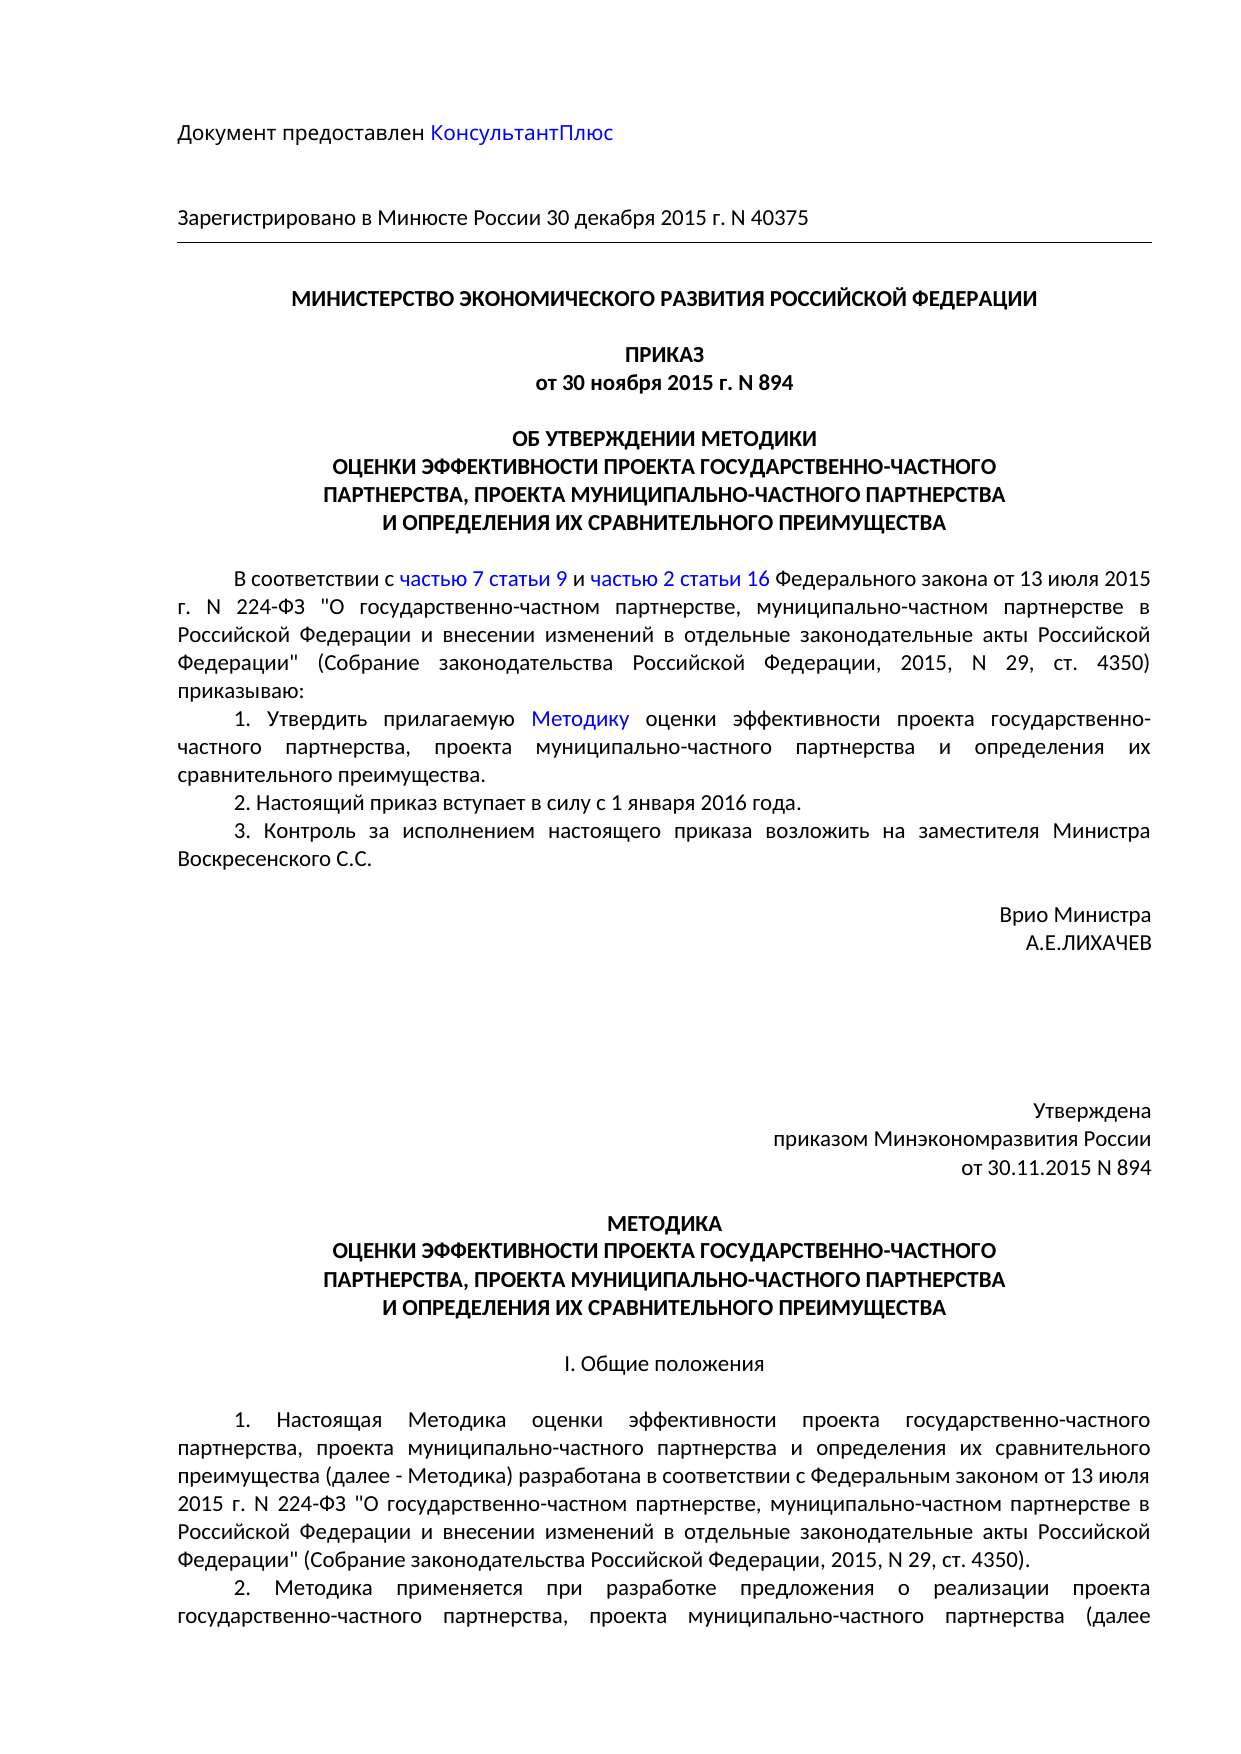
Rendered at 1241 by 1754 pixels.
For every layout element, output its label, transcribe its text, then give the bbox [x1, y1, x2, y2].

text приказом Минэкономразвития России [177, 1124, 1152, 1153]
text 3. Контроль за исполнением настоящего приказа возложить на заместителя Министра Воскресенского С.С. [177, 816, 1152, 872]
title МЕТОДИКА [177, 1209, 1152, 1237]
text 1. Утвердить прилагаемую Методику оценки эффективности проекта государственно-частного партнерства, проекта муниципально-частного партнерства и определения их сравнительного преимущества. [177, 704, 1152, 788]
text Врио Министра [177, 900, 1152, 928]
text В соответствии с частью 7 статьи 9 и частью 2 статьи 16 Федерального закона от 13 июля 2015 г. N 224-ФЗ "О государственно-частном партнерстве, муниципально-частном партнерстве в Российской Федерации и внесении изменений в отдельные законодательные акты Российской Федерации" (Собрание законодательства Российской Федерации, 2015, N 29, ст. 4350) приказываю: [177, 564, 1152, 704]
text 1. Настоящая Методика оценки эффективности проекта государственно-частного партнерства, проекта муниципально-частного партнерства и определения их сравнительного преимущества (далее - Методика) разработана в соответствии с Федеральным законом от 13 июля 2015 г. N 224-ФЗ "О государственно-частном партнерстве, муниципально-частном партнерстве в Российской Федерации и внесении изменений в отдельные законодательные акты Российской Федерации" (Собрание законодательства Российской Федерации, 2015, N 29, ст. 4350). [177, 1405, 1152, 1573]
text А.Е.ЛИХАЧЕВ [177, 928, 1152, 956]
title Документ предоставлен КонсультантПлюс [177, 118, 1152, 175]
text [177, 1573, 1152, 1629]
text I. Общие положения [177, 1349, 1152, 1377]
title И ОПРЕДЕЛЕНИЯ ИХ СРАВНИТЕЛЬНОГО ПРЕИМУЩЕСТВА [177, 1293, 1152, 1321]
title ОЦЕНКИ ЭФФЕКТИВНОСТИ ПРОЕКТА ГОСУДАРСТВЕННО-ЧАСТНОГО [177, 1237, 1152, 1265]
title ОЦЕНКИ ЭФФЕКТИВНОСТИ ПРОЕКТА ГОСУДАРСТВЕННО-ЧАСТНОГО [177, 452, 1152, 480]
text Утверждена [177, 1097, 1152, 1124]
text Зарегистрировано в Минюсте России 30 декабря 2015 г. N 40375 [177, 203, 1152, 231]
title МИНИСТЕРСТВО ЭКОНОМИЧЕСКОГО РАЗВИТИЯ РОССИЙСКОЙ ФЕДЕРАЦИИ [177, 284, 1152, 312]
title ПРИКАЗ [177, 340, 1152, 368]
title ПАРТНЕРСТВА, ПРОЕКТА МУНИЦИПАЛЬНО-ЧАСТНОГО ПАРТНЕРСТВА [177, 1265, 1152, 1293]
title ПАРТНЕРСТВА, ПРОЕКТА МУНИЦИПАЛЬНО-ЧАСТНОГО ПАРТНЕРСТВА [177, 480, 1152, 508]
text от 30.11.2015 N 894 [177, 1153, 1152, 1181]
title И ОПРЕДЕЛЕНИЯ ИХ СРАВНИТЕЛЬНОГО ПРЕИМУЩЕСТВА [177, 508, 1152, 536]
text 2. Настоящий приказ вступает в силу с 1 января 2016 года. [177, 788, 1152, 816]
title от 30 ноября 2015 г. N 894 [177, 368, 1152, 396]
title ОБ УТВЕРЖДЕНИИ МЕТОДИКИ [177, 424, 1152, 452]
